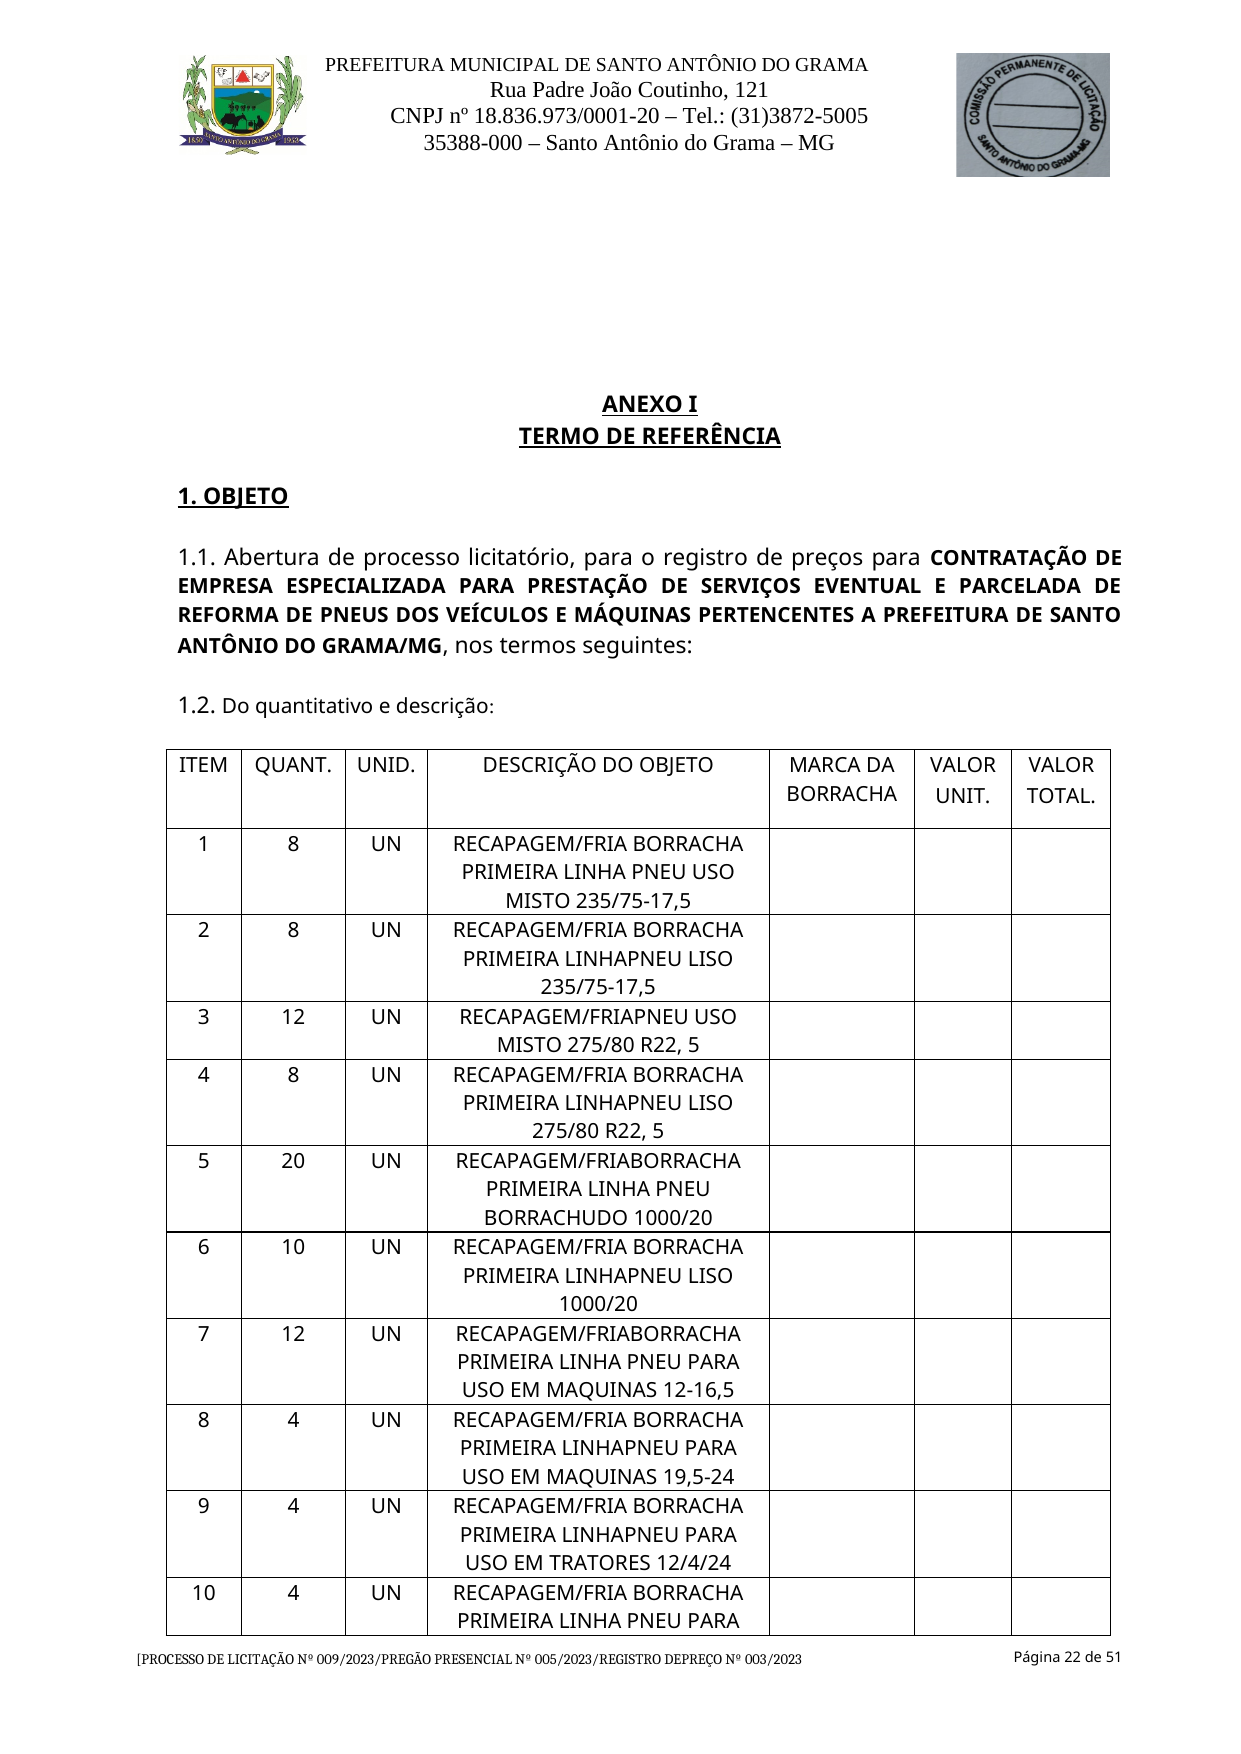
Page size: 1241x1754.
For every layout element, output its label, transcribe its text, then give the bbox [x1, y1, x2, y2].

table_cell 12 [242, 1319, 345, 1404]
table_cell UN [346, 1491, 427, 1577]
table_cell [915, 1319, 1011, 1404]
text TERMO DE REFERÊNCIA [177, 419, 1122, 451]
picture [178, 55, 307, 155]
table_cell UN [346, 1233, 427, 1318]
table_cell [915, 1405, 1011, 1490]
text ANEXO I [177, 388, 1122, 419]
table_cell [1012, 829, 1110, 914]
table_cell UN [346, 1146, 427, 1231]
table_cell 8 [242, 829, 345, 914]
table_cell [915, 1146, 1011, 1231]
table_cell 1 [167, 829, 241, 914]
table_cell RECAPAGEM/FRIA BORRACHA PRIMEIRA LINHAPNEU LISO 1000/20 [428, 1233, 769, 1318]
table_cell [770, 1146, 914, 1231]
table_cell [770, 915, 914, 1001]
text 1.2. Do quantitativo e descrição: [177, 689, 1122, 720]
table_header QUANT. [242, 750, 345, 828]
table_cell 7 [167, 1319, 241, 1404]
table_cell [1012, 1491, 1110, 1577]
table_cell [770, 829, 914, 914]
table_cell RECAPAGEM/FRIA BORRACHA PRIMEIRA LINHAPNEU LISO 235/75-17,5 [428, 915, 769, 1001]
table_cell RECAPAGEM/FRIABORRACHA PRIMEIRA LINHA PNEU PARA USO EM MAQUINAS 12-16,5 [428, 1319, 769, 1404]
table_header VALOR TOTAL. [1012, 750, 1110, 828]
table_cell RECAPAGEM/FRIAPNEU USO MISTO 275/80 R22, 5 [428, 1002, 769, 1059]
table_cell [770, 1233, 914, 1318]
table_cell [1012, 1060, 1110, 1145]
table_cell 8 [242, 1060, 345, 1145]
table_cell 4 [242, 1405, 345, 1490]
table_cell [915, 829, 1011, 914]
text 1. OBJETO [177, 480, 1122, 511]
table_cell [915, 1060, 1011, 1145]
text 1.1. Abertura de processo licitatório, para o registro de preços para CONTRATAÇÃO DE EMPRESA ESPECIALIZADA PARA PRESTAÇÃO DE SERVIÇOS EVENTUAL E PARCELADA DE REFORMA DE PNEUS DOS VEÍCULOS E MÁQUINAS PERTENCENTES A PREFEITURA DE SANTO ANTÔNIO DO GRAMA/MG, nos termos seguintes: [177, 540, 1122, 660]
table_cell 4 [242, 1491, 345, 1577]
table_cell [1012, 1319, 1110, 1404]
table_cell [1012, 1578, 1110, 1635]
table_header VALOR UNIT. [915, 750, 1011, 828]
table_cell 4 [167, 1060, 241, 1145]
table_cell 2 [167, 915, 241, 1001]
table_cell [1012, 1405, 1110, 1490]
table_cell 5 [167, 1146, 241, 1231]
table_header UNID. [346, 750, 427, 828]
table_cell [770, 1491, 914, 1577]
table_cell 9 [167, 1491, 241, 1577]
table_cell RECAPAGEM/FRIA BORRACHA PRIMEIRA LINHAPNEU PARA USO EM MAQUINAS 19,5-24 [428, 1405, 769, 1490]
table_header DESCRIÇÃO DO OBJETO [428, 750, 769, 828]
table_cell [1012, 915, 1110, 1001]
table_cell [1012, 1146, 1110, 1231]
table_cell 20 [242, 1146, 345, 1231]
table_cell [770, 1405, 914, 1490]
table_header MARCA DA BORRACHA [770, 750, 914, 828]
table_cell [770, 1002, 914, 1059]
table_cell RECAPAGEM/FRIA BORRACHA PRIMEIRA LINHAPNEU LISO 275/80 R22, 5 [428, 1060, 769, 1145]
table_cell UN [346, 1319, 427, 1404]
table_cell UN [346, 1405, 427, 1490]
table_cell 8 [242, 915, 345, 1001]
table_cell 8 [167, 1405, 241, 1490]
table_cell 3 [167, 1002, 241, 1059]
picture [956, 53, 1110, 177]
table_cell 12 [242, 1002, 345, 1059]
table_cell [770, 1319, 914, 1404]
table_cell RECAPAGEM/FRIA BORRACHA PRIMEIRA LINHA PNEU PARA USO EM TRATORES 18/4/30 [428, 1578, 769, 1635]
table_cell RECAPAGEM/FRIA BORRACHA PRIMEIRA LINHA PNEU USO MISTO 235/75-17,5 [428, 829, 769, 914]
table_cell RECAPAGEM/FRIA BORRACHA PRIMEIRA LINHAPNEU PARA USO EM TRATORES 12/4/24 [428, 1491, 769, 1577]
table_cell UN [346, 829, 427, 914]
table_cell UN [346, 1578, 427, 1635]
table_cell RECAPAGEM/FRIABORRACHA PRIMEIRA LINHA PNEU BORRACHUDO 1000/20 [428, 1146, 769, 1231]
table_cell [915, 1491, 1011, 1577]
table_cell [915, 1578, 1011, 1635]
table_cell [1012, 1233, 1110, 1318]
table_cell [915, 1002, 1011, 1059]
table_cell UN [346, 1002, 427, 1059]
table_cell [915, 915, 1011, 1001]
table_cell 10 [242, 1233, 345, 1318]
table_cell [770, 1578, 914, 1635]
table_cell [1012, 1002, 1110, 1059]
table_cell 4 [242, 1578, 345, 1635]
table_cell UN [346, 915, 427, 1001]
table_cell 10 [167, 1578, 241, 1635]
table_cell 6 [167, 1233, 241, 1318]
table_cell [770, 1060, 914, 1145]
table_cell [915, 1233, 1011, 1318]
table_cell UN [346, 1060, 427, 1145]
table_header ITEM [167, 750, 241, 828]
